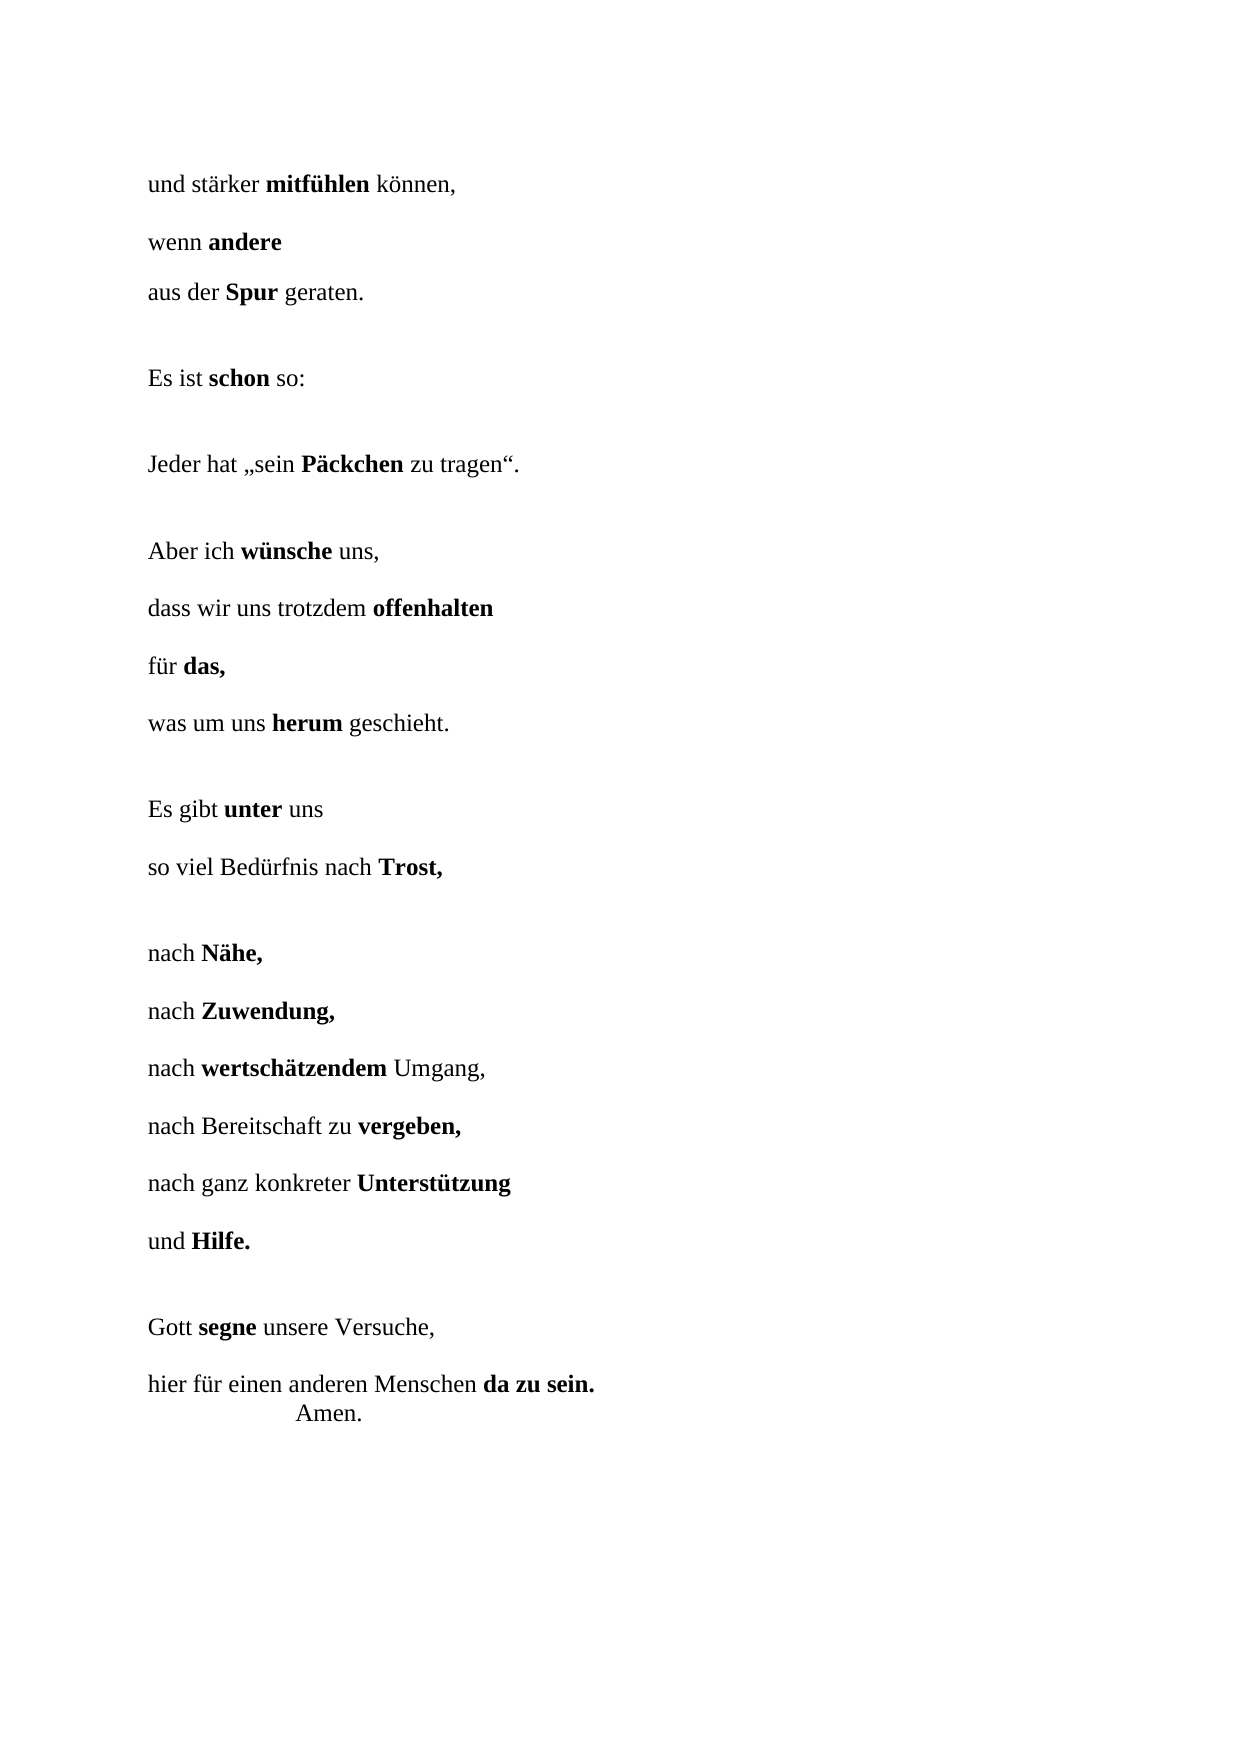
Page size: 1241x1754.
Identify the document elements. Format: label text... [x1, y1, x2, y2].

text Es ist schon so: [148, 363, 1093, 392]
text nach wertschätzendem Umgang, [148, 1053, 1093, 1082]
text Amen. [148, 1398, 1093, 1427]
text für das, [148, 651, 1093, 679]
text hier für einen anderen Menschen da zu sein. [148, 1369, 1093, 1398]
text und stärker mitfühlen können, [148, 169, 1093, 198]
text Aber ich wünsche uns, [148, 536, 1093, 564]
text Jeder hat „sein Päckchen zu tragen“. [148, 449, 1093, 478]
text nach Bereitschaft zu vergeben, [148, 1111, 1093, 1139]
text Es gibt unter uns [148, 794, 1093, 823]
text so viel Bedürfnis nach Trost, [148, 852, 1093, 881]
text wenn andere [148, 227, 1093, 255]
text und Hilfe. [148, 1226, 1093, 1254]
text aus der Spur geraten. [148, 277, 1093, 306]
text nach Nähe, [148, 938, 1093, 967]
text was um uns herum geschieht. [148, 708, 1093, 737]
text nach ganz konkreter Unterstützung [148, 1168, 1093, 1197]
text nach Zuwendung, [148, 996, 1093, 1024]
text Gott segne unsere Versuche, [148, 1312, 1093, 1341]
text dass wir uns trotzdem offenhalten [148, 593, 1093, 622]
